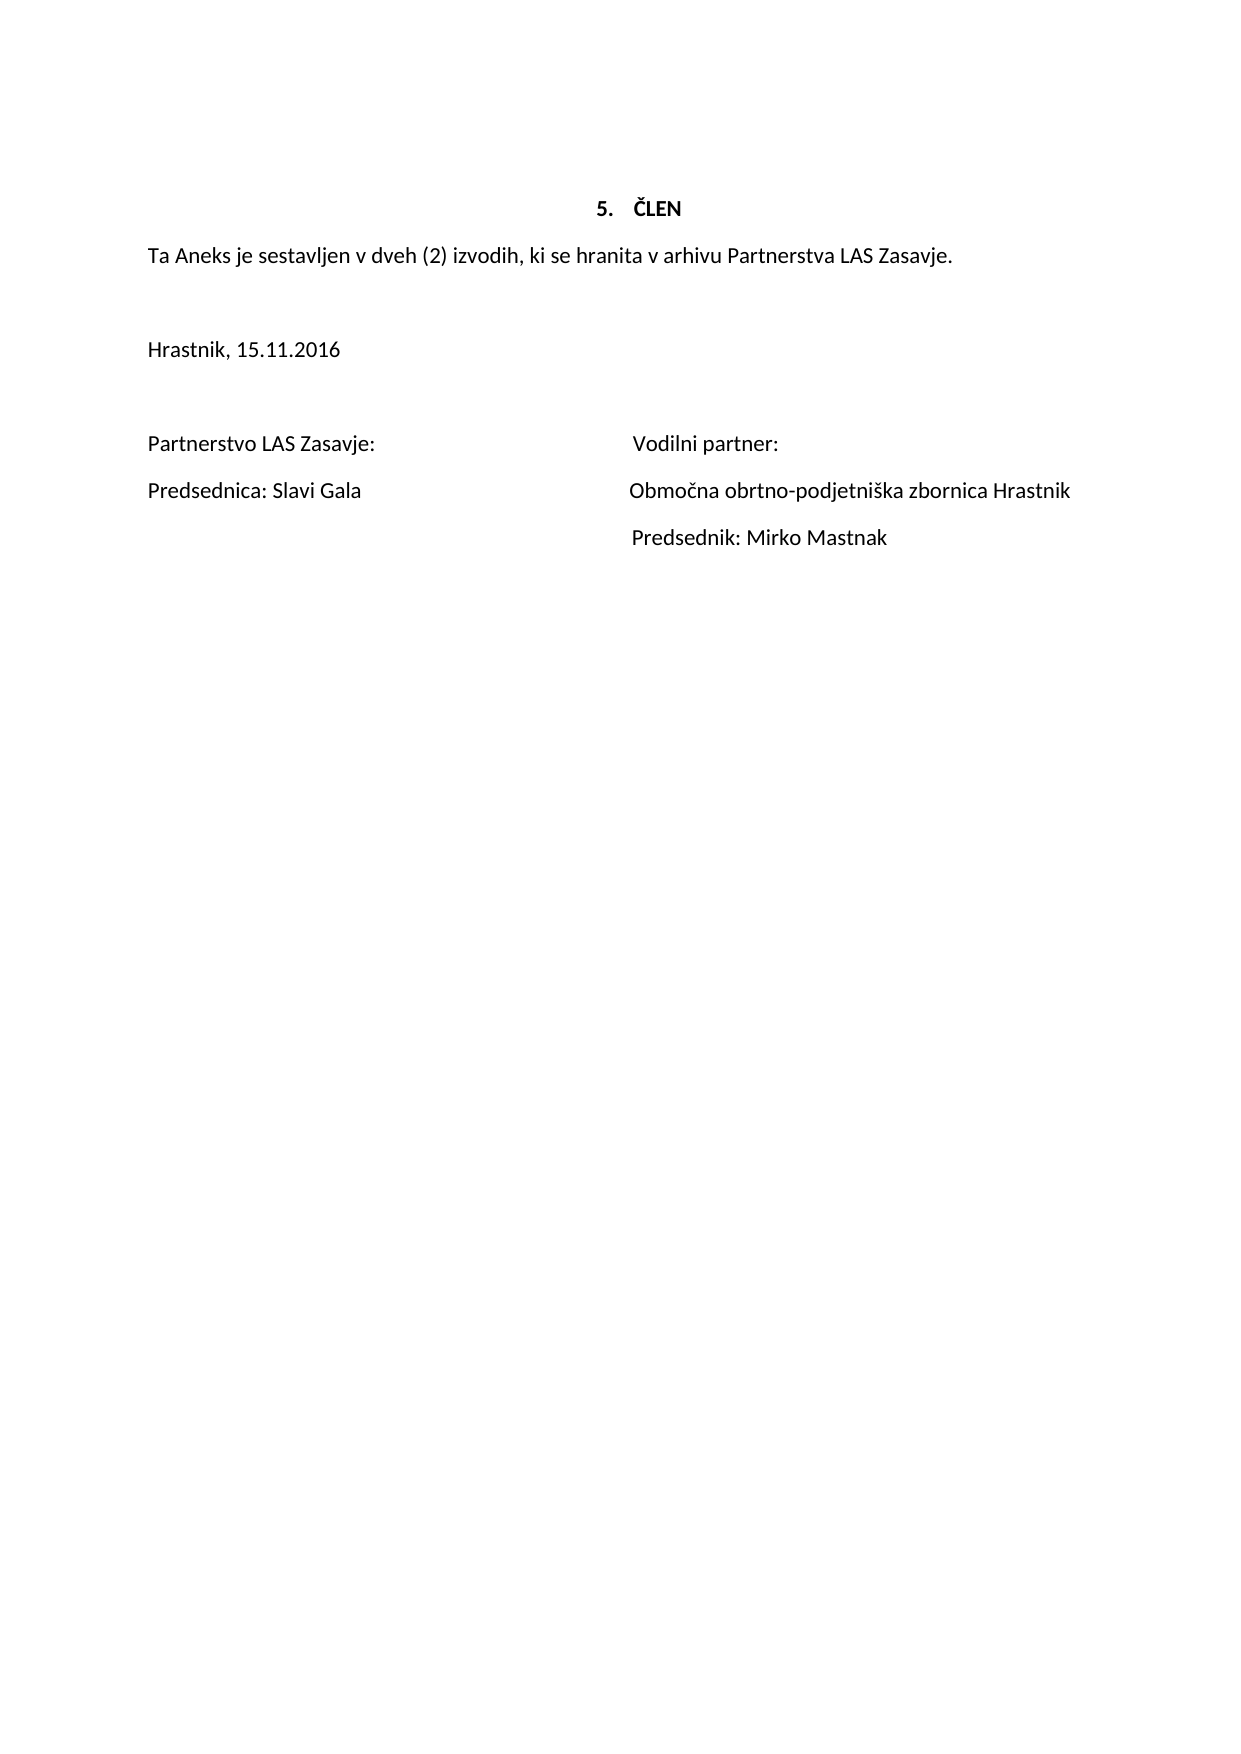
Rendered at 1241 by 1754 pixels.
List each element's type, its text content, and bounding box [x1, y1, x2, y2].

text Hrastnik, 15.11.2016 [148, 335, 1093, 363]
text Predsednica: Slavi Gala Območna obrtno-podjetniška zbornica Hrastnik [148, 476, 1093, 504]
text Predsednik: Mirko Mastnak [148, 523, 1093, 551]
list ČLEN [185, 194, 1093, 222]
text Ta Aneks je sestavljen v dveh (2) izvodih, ki se hranita v arhivu Partnerstva LAS Zasavje. [148, 241, 1093, 269]
text Partnerstvo LAS Zasavje: Vodilni partner: [148, 429, 1093, 457]
